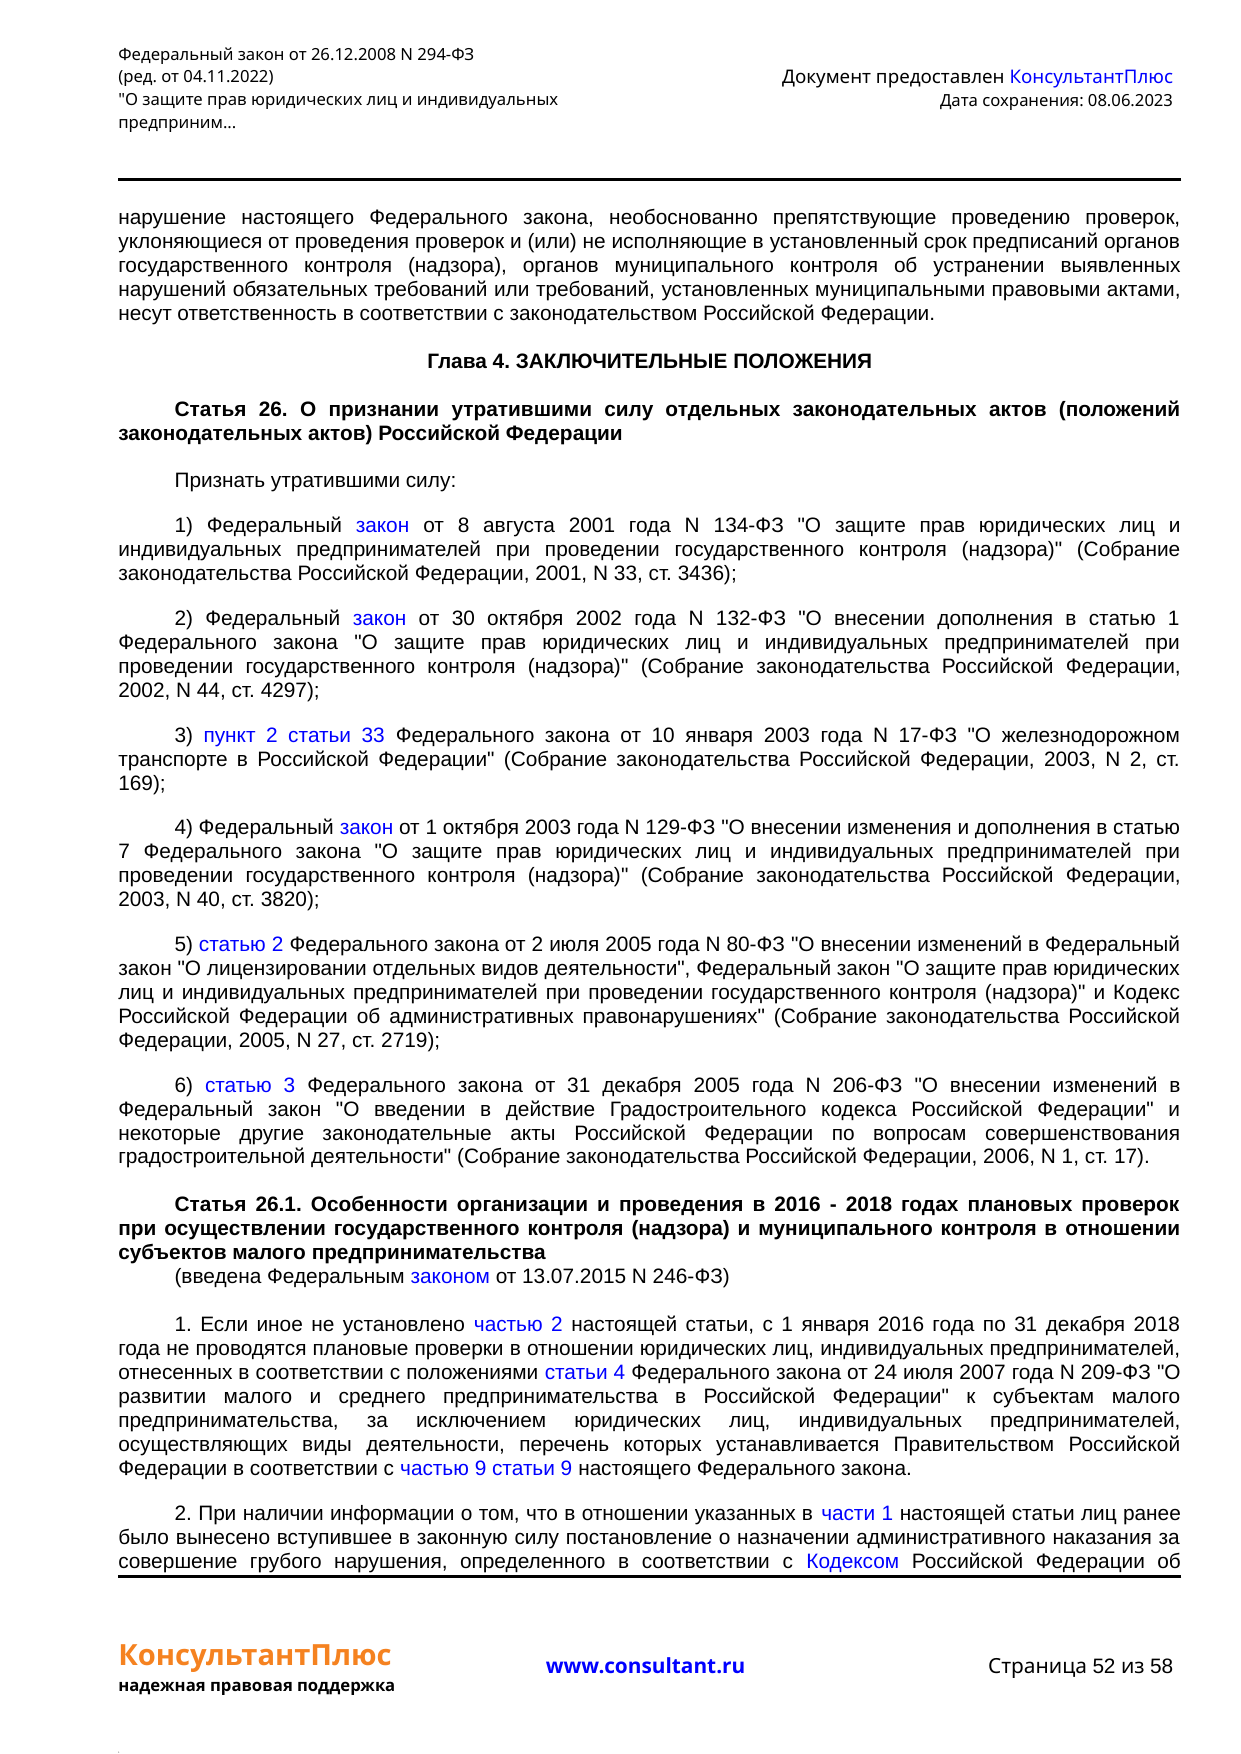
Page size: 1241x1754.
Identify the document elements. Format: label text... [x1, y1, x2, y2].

title Статья 26. О признании утратившими силу отдельных законодательных актов (положений законодательных актов) Российской Федерации [118, 396, 1181, 444]
text (введена Федеральным законом от 13.07.2015 N 246-ФЗ) [118, 1264, 1181, 1288]
title Статья 26.1. Особенности организации и проведения в 2016 - 2018 годах плановых проверок при осуществлении государственного контроля (надзора) и муниципального контроля в отношении субъектов малого предпринимательства [118, 1192, 1181, 1264]
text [118, 205, 1181, 324]
text 5) статью 2 Федерального закона от 2 июля 2005 года N 80-ФЗ "О внесении изменений в Федеральный закон "О лицензировании отдельных видов деятельности", Федеральный закон "О защите прав юридических лиц и индивидуальных предпринимателей при проведении государственного контроля (надзора)" и Кодекс Российской Федерации об административных правонарушениях" (Собрание законодательства Российской Федерации, 2005, N 27, ст. 2719); [118, 932, 1181, 1052]
text 6) статью 3 Федерального закона от 31 декабря 2005 года N 206-ФЗ "О внесении изменений в Федеральный закон "О введении в действие Градостроительного кодекса Российской Федерации" и некоторые другие законодательные акты Российской Федерации по вопросам совершенствования градостроительной деятельности" (Собрание законодательства Российской Федерации, 2006, N 1, ст. 17). [118, 1072, 1181, 1168]
title Глава 4. ЗАКЛЮЧИТЕЛЬНЫЕ ПОЛОЖЕНИЯ [118, 348, 1181, 372]
text 1. Если иное не установлено частью 2 настоящей статьи, с 1 января 2016 года по 31 декабря 2018 года не проводятся плановые проверки в отношении юридических лиц, индивидуальных предпринимателей, отнесенных в соответствии с положениями статьи 4 Федерального закона от 24 июля 2007 года N 209-ФЗ "О развитии малого и среднего предпринимательства в Российской Федерации" к субъектам малого предпринимательства, за исключением юридических лиц, индивидуальных предпринимателей, осуществляющих виды деятельности, перечень которых устанавливается Правительством Российской Федерации в соответствии с частью 9 статьи 9 настоящего Федерального закона. [118, 1312, 1181, 1480]
text 2) Федеральный закон от 30 октября 2002 года N 132-ФЗ "О внесении дополнения в статью 1 Федерального закона "О защите прав юридических лиц и индивидуальных предпринимателей при проведении государственного контроля (надзора)" (Собрание законодательства Российской Федерации, 2002, N 44, ст. 4297); [118, 606, 1181, 702]
text 4) Федеральный закон от 1 октября 2003 года N 129-ФЗ "О внесении изменения и дополнения в статью 7 Федерального закона "О защите прав юридических лиц и индивидуальных предпринимателей при проведении государственного контроля (надзора)" (Собрание законодательства Российской Федерации, 2003, N 40, ст. 3820); [118, 815, 1181, 911]
text 1) Федеральный закон от 8 августа 2001 года N 134-ФЗ "О защите прав юридических лиц и индивидуальных предпринимателей при проведении государственного контроля (надзора)" (Собрание законодательства Российской Федерации, 2001, N 33, ст. 3436); [118, 513, 1181, 585]
text Признать утратившими силу: [118, 468, 1181, 492]
text 3) пункт 2 статьи 33 Федерального закона от 10 января 2003 года N 17-ФЗ "О железнодорожном транспорте в Российской Федерации" (Собрание законодательства Российской Федерации, 2003, N 2, ст. 169); [118, 722, 1181, 794]
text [118, 1501, 1181, 1572]
